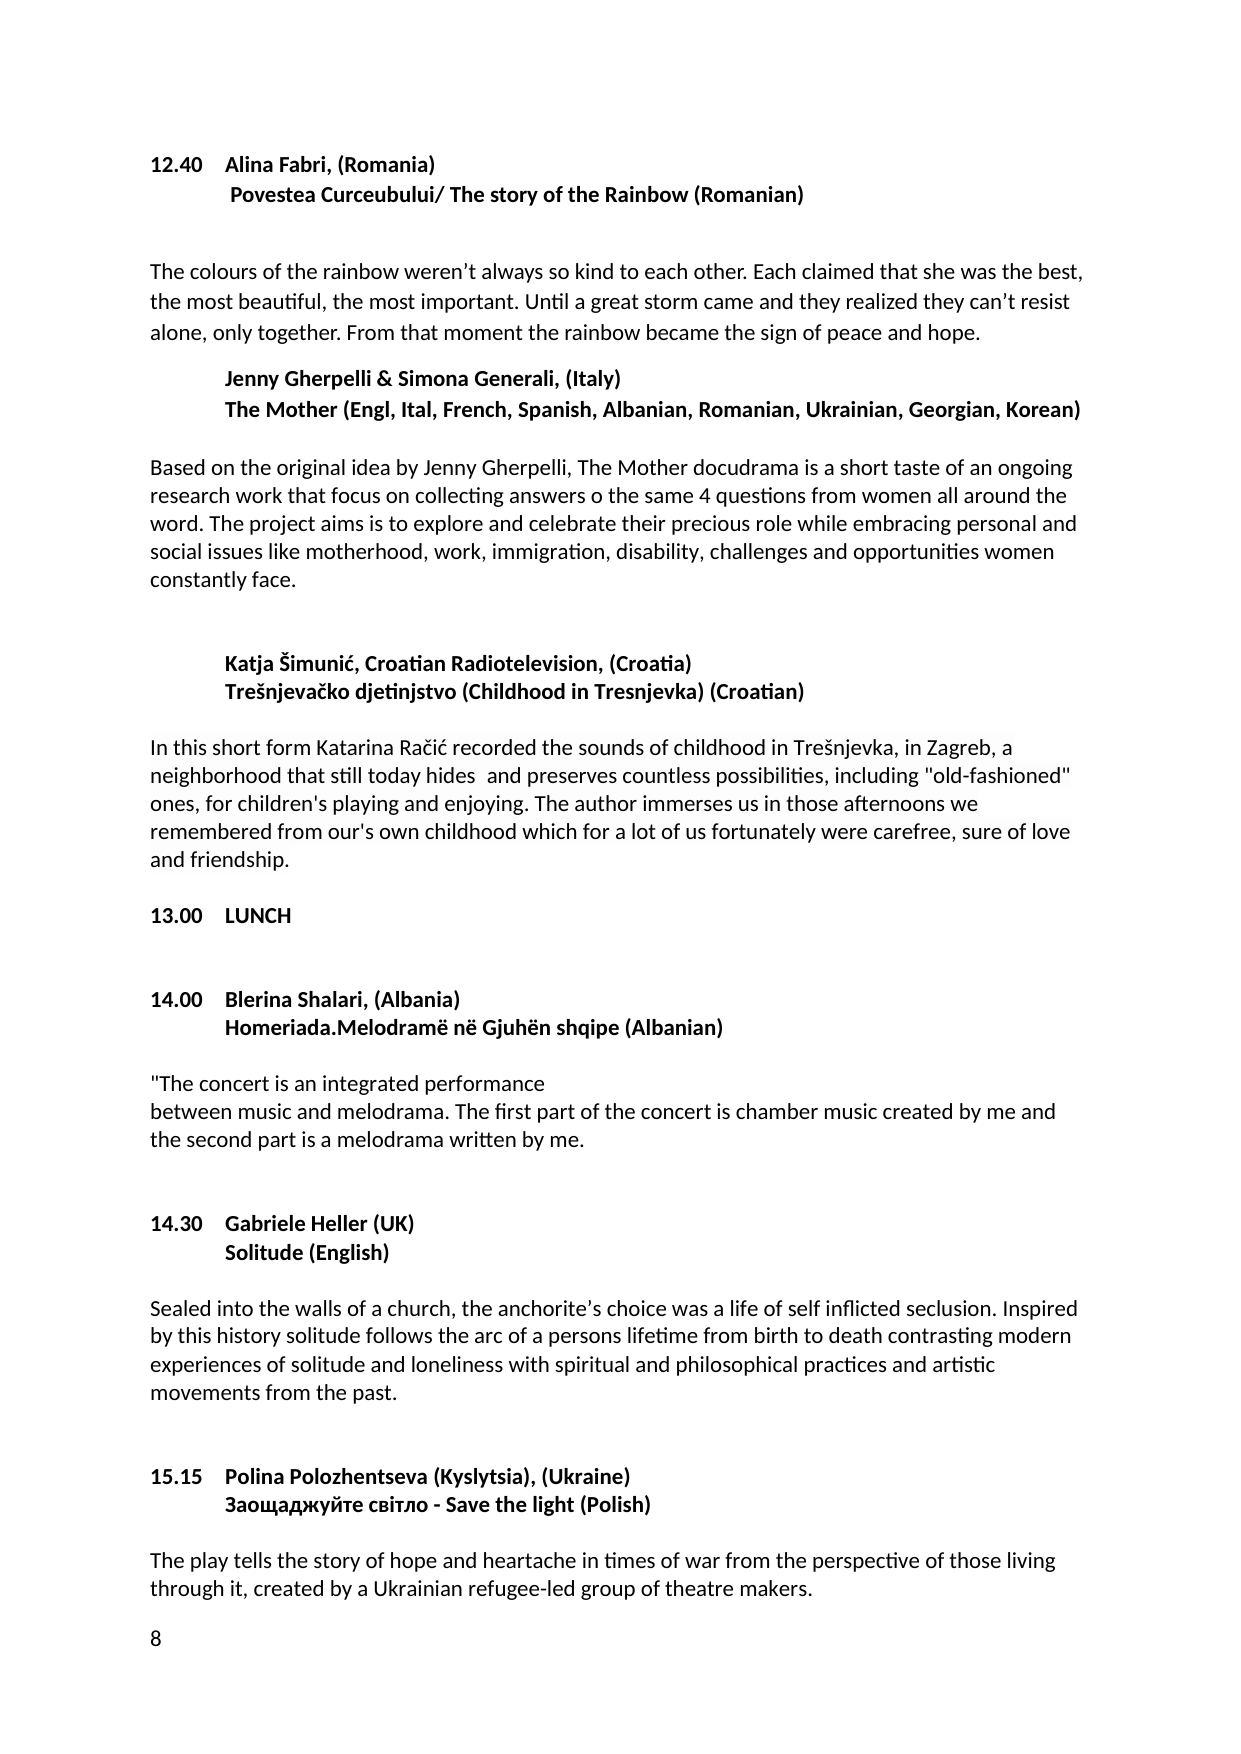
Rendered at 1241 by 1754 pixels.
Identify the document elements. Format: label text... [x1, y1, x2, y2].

text between music and melodrama. The first part of the concert is chamber music created by me and the second part is a melodrama written by me. [150, 1097, 1090, 1153]
text Based on the original idea by Jenny Gherpelli, The Mother docudrama is a short taste of an ongoing research work that focus on collecting answers o the same 4 questions from women all around the word. The project aims is to explore and celebrate their precious role while embracing personal and social issues like motherhood, work, immigration, disability, challenges and opportunities women constantly face. [150, 453, 1090, 593]
text Homeriada.Melodramë në Gjuhën shqipe (Albanian) [150, 1013, 1090, 1041]
text Povestea Curceubului/ The story of the Rainbow (Romanian) [150, 180, 1090, 208]
text Заощаджуйте світло - Save the light (Polish) [150, 1490, 1090, 1518]
text The Mother (Engl, Ital, French, Spanish, Albanian, Romanian, Ukrainian, Georgian, Korean) [225, 395, 1090, 423]
text 14.30 Gabriele Heller (UK) [150, 1209, 1090, 1238]
text Trešnjevačko djetinjstvo (Childhood in Tresnjevka) (Croatian) [150, 677, 1090, 705]
text The play tells the story of hope and heartache in times of war from the perspective of those living through it, created by a Ukrainian refugee-led group of theatre makers. [814, 1546, 1090, 1602]
text Sealed into the walls of a church, the anchorite’s choice was a life of self inflicted seclusion. Inspired by this history solitude follows the arc of a persons lifetime from birth to death contrasting modern experiences of solitude and loneliness with spiritual and philosophical practices and artistic movements from the past. [150, 1294, 1090, 1406]
text 12.40 Alina Fabri, (Romania) [150, 150, 1090, 178]
text 13.00 LUNCH [150, 901, 1090, 929]
text 15.15 Polina Polozhentseva (Kyslytsia), (Ukraine) [150, 1462, 1090, 1490]
text Katja Šimunić, Croatian Radiotelevision, (Croatia) [150, 649, 1090, 677]
text 14.00 Blerina Shalari, (Albania) [150, 985, 1090, 1013]
text "The concert is an integrated performance [150, 1069, 1090, 1097]
text In this short form Katarina Račić recorded the sounds of childhood in Trešnjevka, in Zagreb, a neighborhood that still today hides and preserves countless possibilities, including "old-fashioned" ones, for children's playing and enjoying. The author immerses us in those afternoons we remembered from our's own childhood which for a lot of us fortunately were carefree, sure of love and friendship. [290, 733, 1090, 873]
text Jenny Gherpelli & Simona Generali, (Italy) [150, 364, 1090, 393]
text The colours of the rainbow weren’t always so kind to each other. Each claimed that she was the best, the most beautiful, the most important. Until a great storm came and they realized they can’t resist alone, only together. From that moment the rainbow became the sign of peace and hope. [150, 257, 1090, 346]
text Solitude (English) [150, 1238, 1090, 1266]
